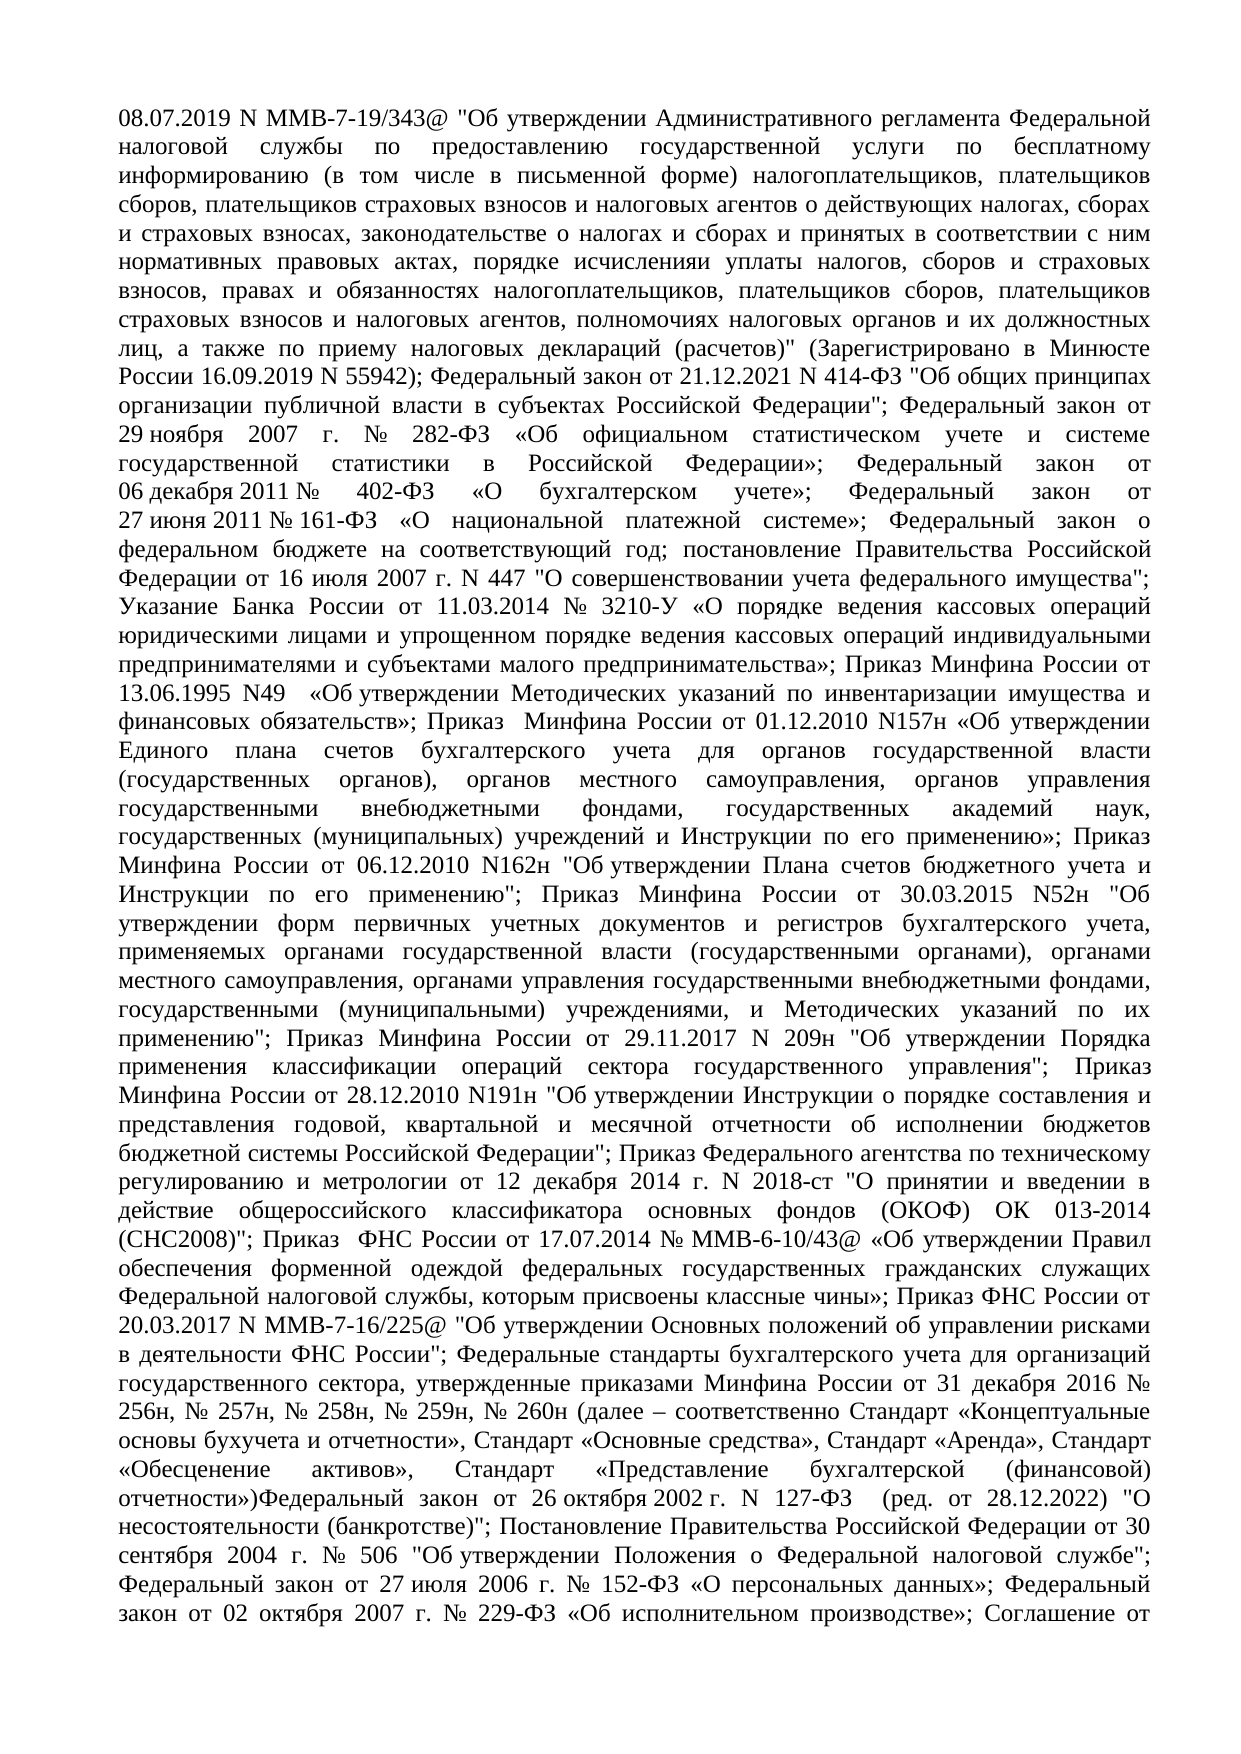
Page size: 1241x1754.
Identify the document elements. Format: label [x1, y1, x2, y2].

text [118, 103, 1152, 1626]
